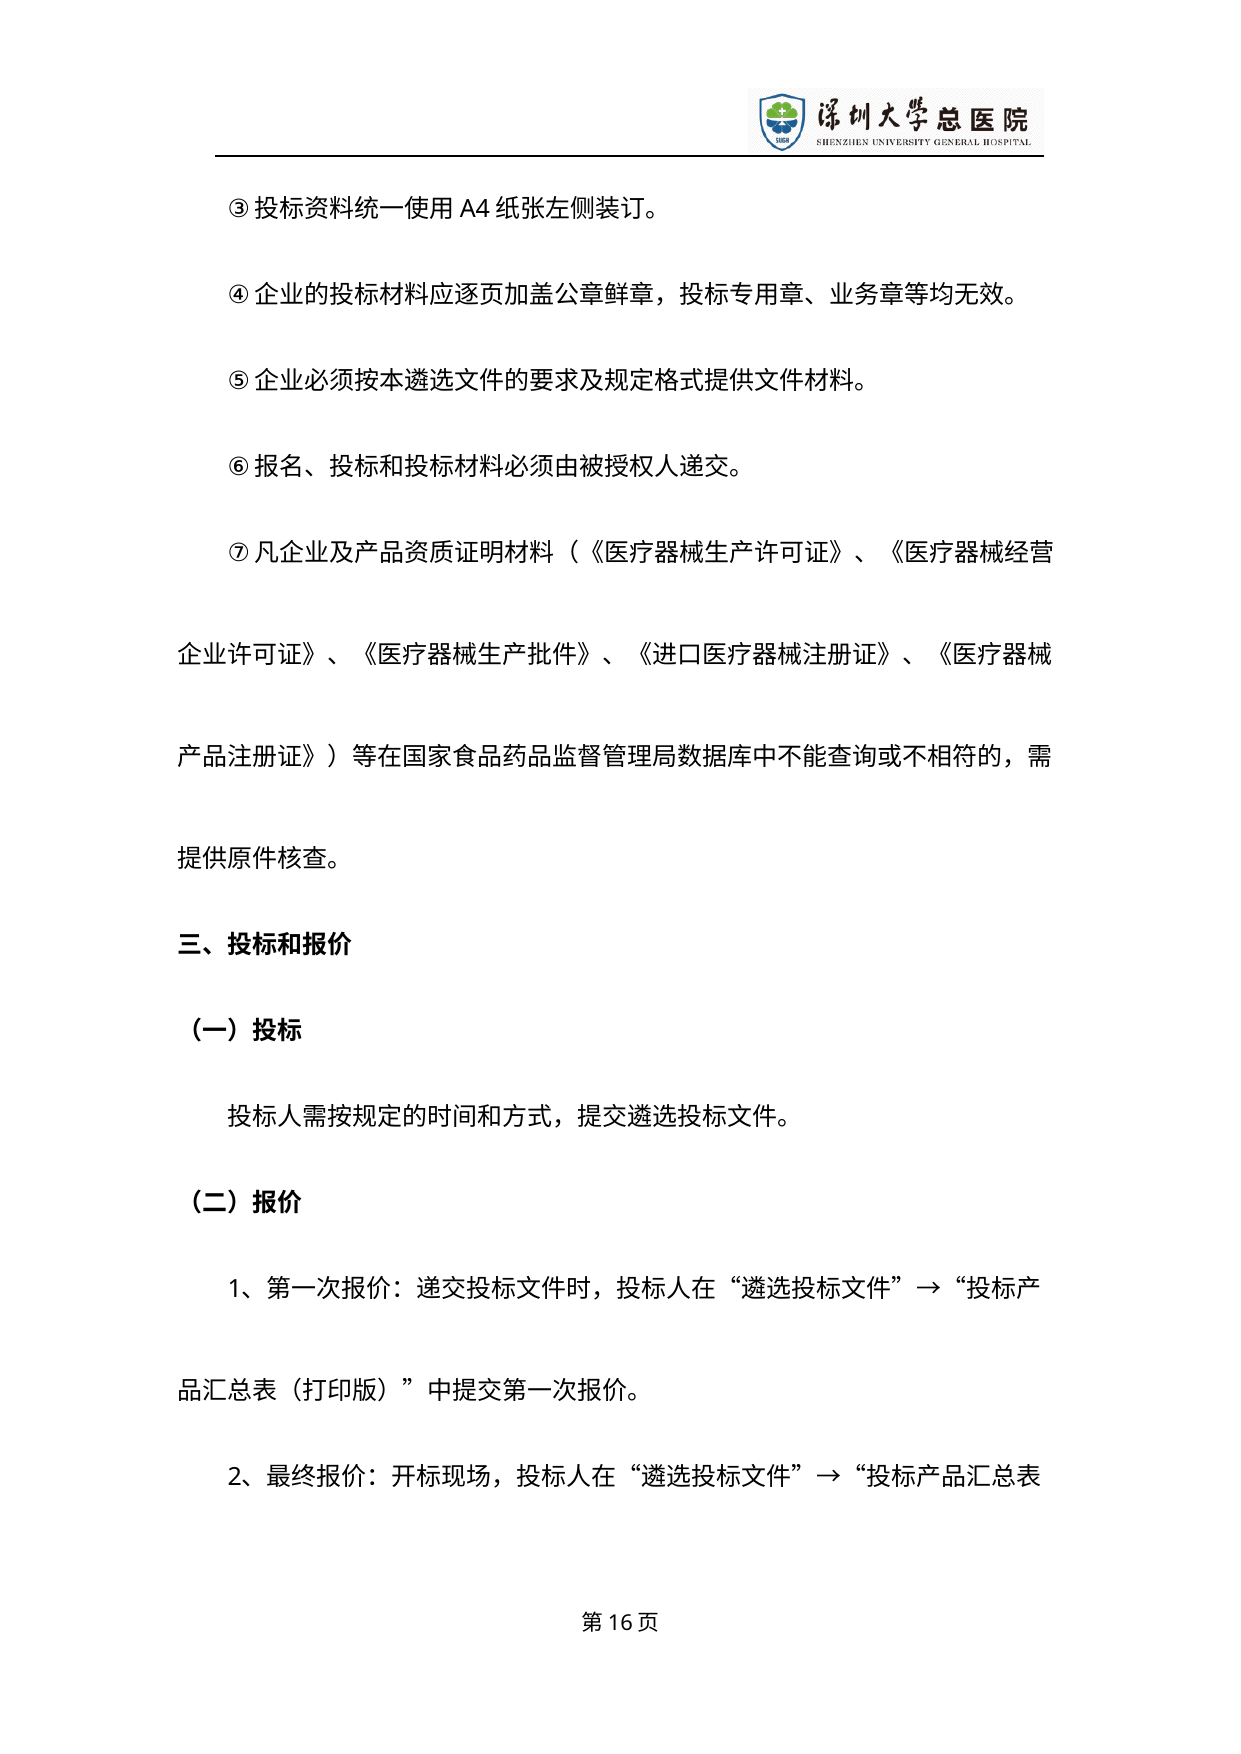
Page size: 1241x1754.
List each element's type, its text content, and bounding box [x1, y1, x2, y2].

picture [747, 88, 1045, 154]
text ③投标资料统一使用A4纸张左侧装订。 [177, 173, 1063, 241]
text ④企业的投标材料应逐页加盖公章鲜章，投标专用章、业务章等均无效。 [177, 259, 1063, 327]
text 1、第一次报价：递交投标文件时，投标人在“遴选投标文件”→“投标产品汇总表（打印版）”中提交第一次报价。 [177, 1253, 1063, 1422]
text ⑤企业必须按本遴选文件的要求及规定格式提供文件材料。 [177, 345, 1063, 413]
text （二）报价 [177, 1167, 1063, 1234]
text 投标人需按规定的时间和方式，提交遴选投标文件。 [177, 1081, 1063, 1148]
text ⑦凡企业及产品资质证明材料（《医疗器械生产许可证》、《医疗器械经营企业许可证》、《医疗器械生产批件》、《进口医疗器械注册证》、《医疗器械产品注册证》）等在国家食品药品监督管理局数据库中不能查询或不相符的，需提供原件核查。 [177, 517, 1063, 890]
text 三、投标和报价 [177, 908, 1063, 976]
text ⑥报名、投标和投标材料必须由被授权人递交。 [177, 431, 1063, 499]
text （一）投标 [177, 994, 1063, 1062]
